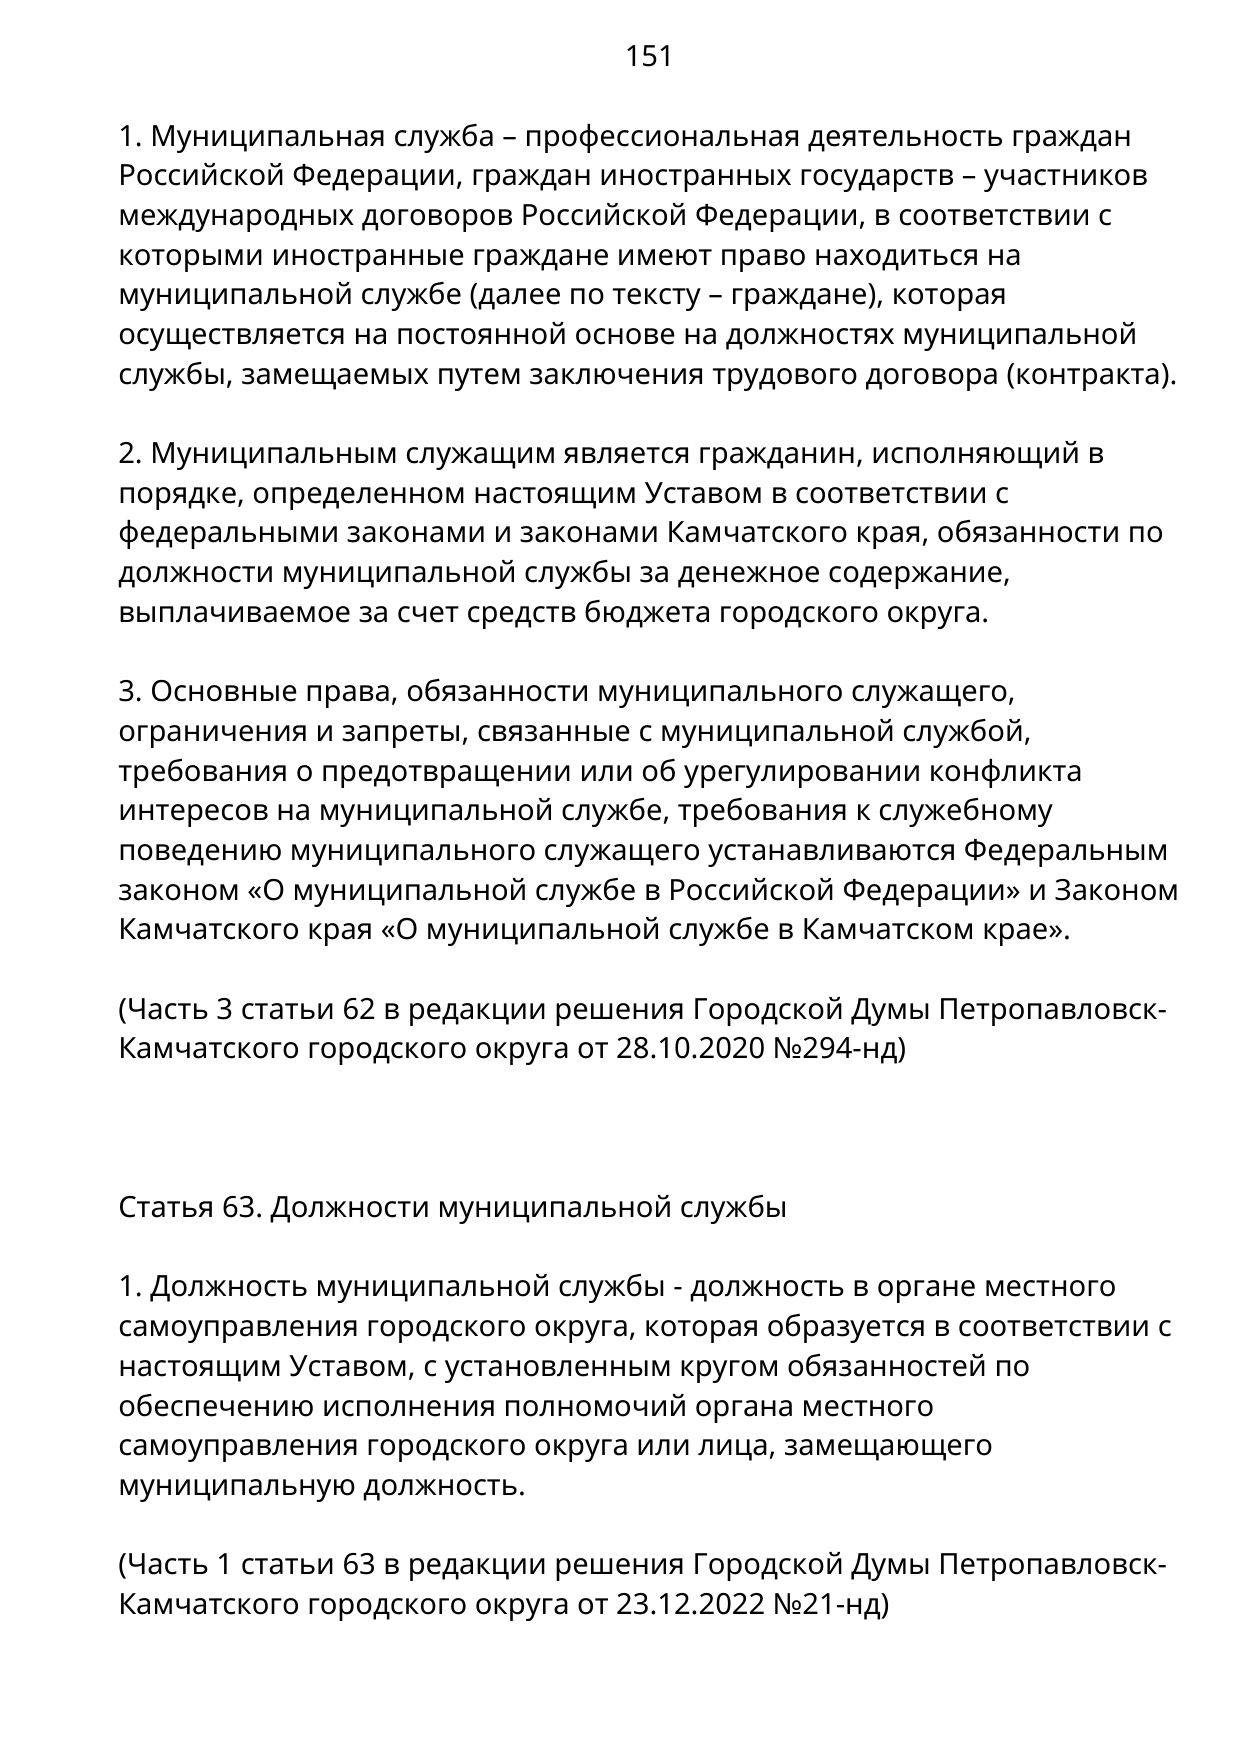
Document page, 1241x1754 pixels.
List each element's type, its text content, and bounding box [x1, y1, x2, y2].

text Статья 63. Должности муниципальной службы [118, 1186, 1181, 1226]
text 1. Должность муниципальной службы - должность в органе местного самоуправления городского округа, которая образуется в соответствии с настоящим Уставом, с установленным кругом обязанностей по обеспечению исполнения полномочий органа местного самоуправления городского округа или лица, замещающего муниципальную должность. [118, 1266, 1181, 1504]
text 3. Основные права, обязанности муниципального служащего, ограничения и запреты, связанные с муниципальной службой, требования о предотвращении или об урегулировании конфликта интересов на муниципальной службе, требования к служебному поведению муниципального служащего устанавливаются Федеральным законом «О муниципальной службе в Российской Федерации» и Законом Камчатского края «О муниципальной службе в Камчатском крае». [118, 670, 1181, 948]
text 1. Муниципальная служба – профессиональная деятельность граждан Российской Федерации, граждан иностранных государств – участников международных договоров Российской Федерации, в соответствии с которыми иностранные граждане имеют право находиться на муниципальной службе (далее по тексту – граждане), которая осуществляется на постоянной основе на должностях муниципальной службы, замещаемых путем заключения трудового договора (контракта). [118, 115, 1181, 393]
text (Часть 1 статьи 63 в редакции решения Городской Думы Петропавловск-Камчатского городского округа от 23.12.2022 №21-нд) [118, 1543, 1181, 1623]
text 2. Муниципальным служащим является гражданин, исполняющий в порядке, определенном настоящим Уставом в соответствии с федеральными законами и законами Камчатского края, обязанности по должности муниципальной службы за денежное содержание, выплачиваемое за счет средств бюджета городского округа. [118, 432, 1181, 631]
text (Часть 3 статьи 62 в редакции решения Городской Думы Петропавловск-Камчатского городского округа от 28.10.2020 №294-нд) [118, 988, 1181, 1067]
